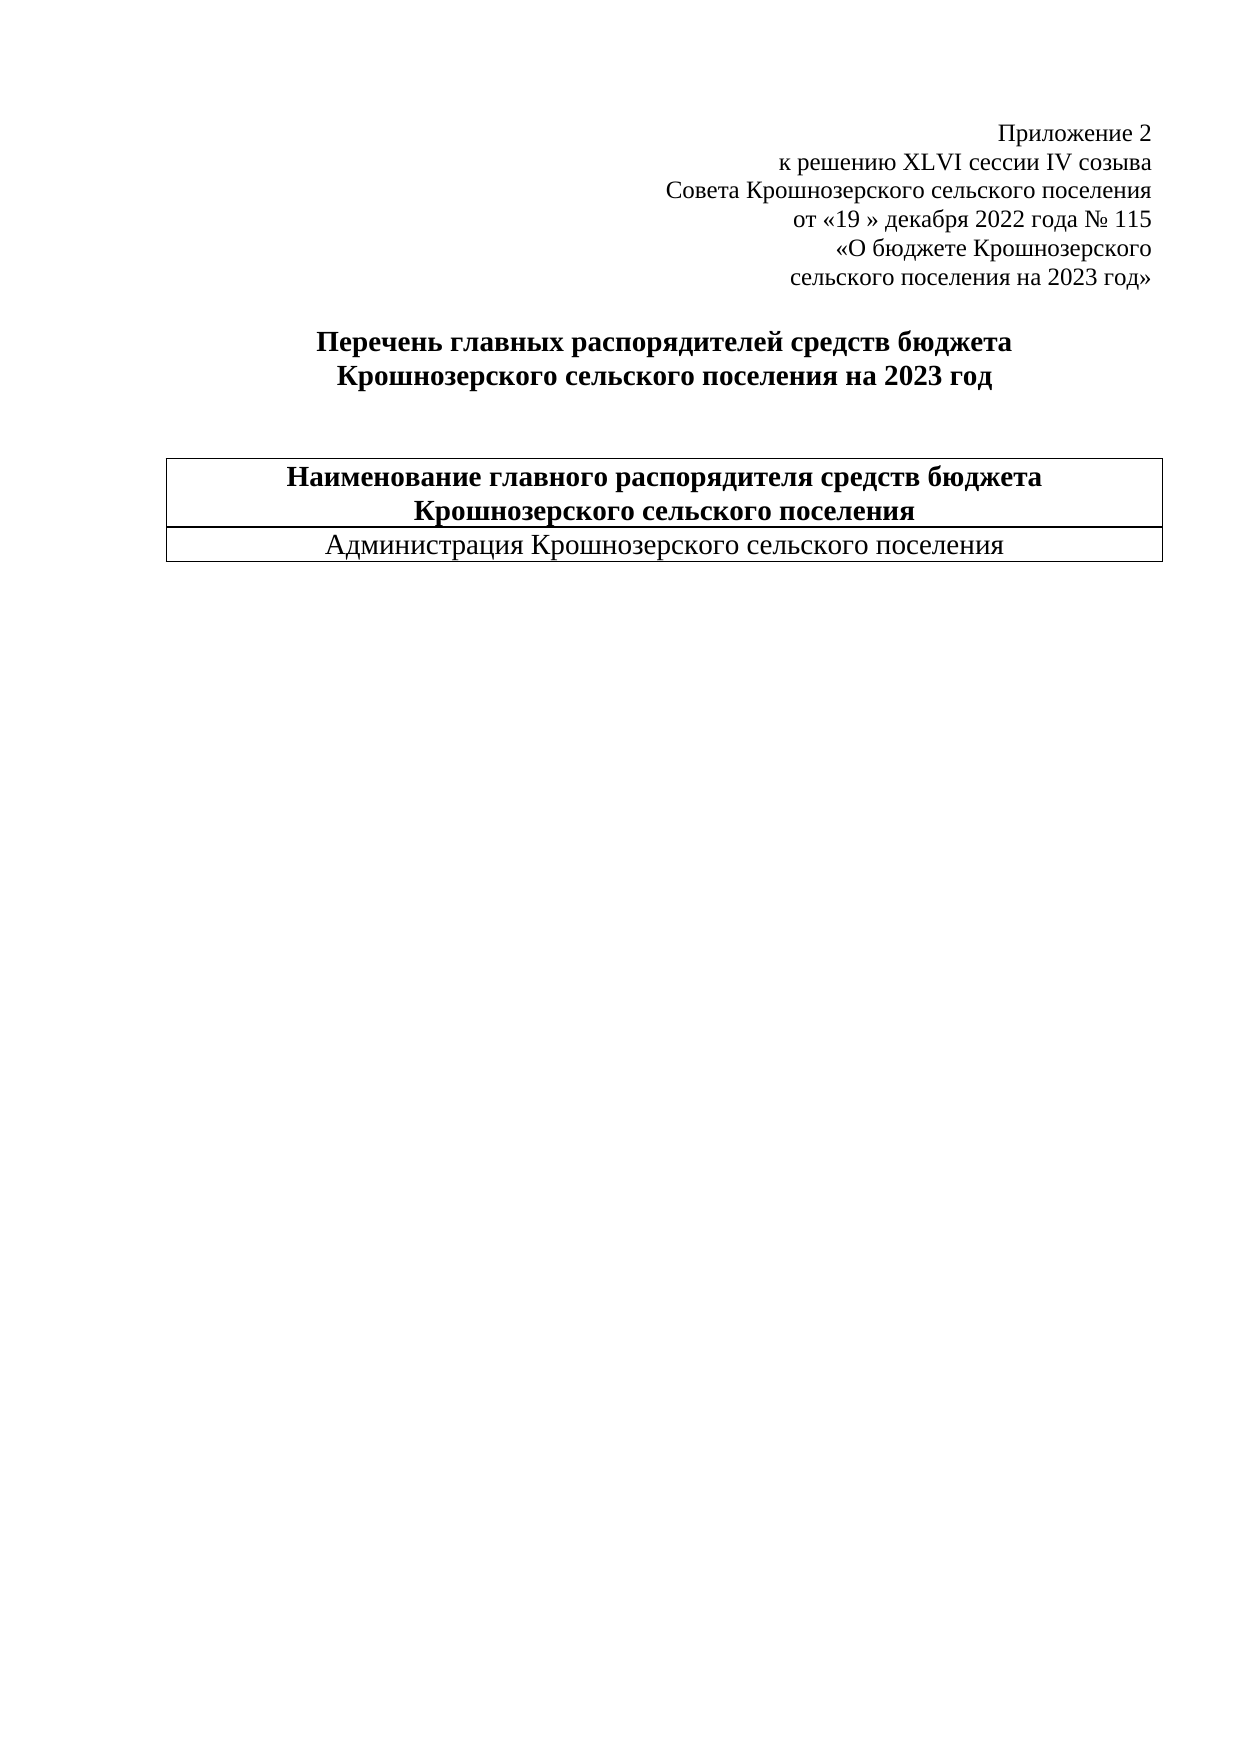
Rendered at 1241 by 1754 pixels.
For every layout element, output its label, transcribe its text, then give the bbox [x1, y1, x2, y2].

text Совета Крошнозерского сельского поселения [177, 176, 1152, 204]
text к решению XLVI сессии IV созыва [177, 147, 1152, 176]
text сельского поселения на 2023 год» [177, 262, 1152, 291]
text Крошнозерского сельского поселения на 2023 год [177, 358, 1152, 391]
text Приложение 2 [177, 118, 1152, 147]
table_header Наименование главного распорядителя средств бюджета Крошнозерского сельского поселения [167, 459, 1162, 526]
text от «19 » декабря 2022 года № 115 [177, 204, 1152, 233]
table_cell Администрация Крошнозерского сельского поселения [167, 528, 1162, 561]
text «О бюджете Крошнозерского [177, 233, 1152, 262]
text Перечень главных распорядителей средств бюджета [177, 324, 1152, 358]
